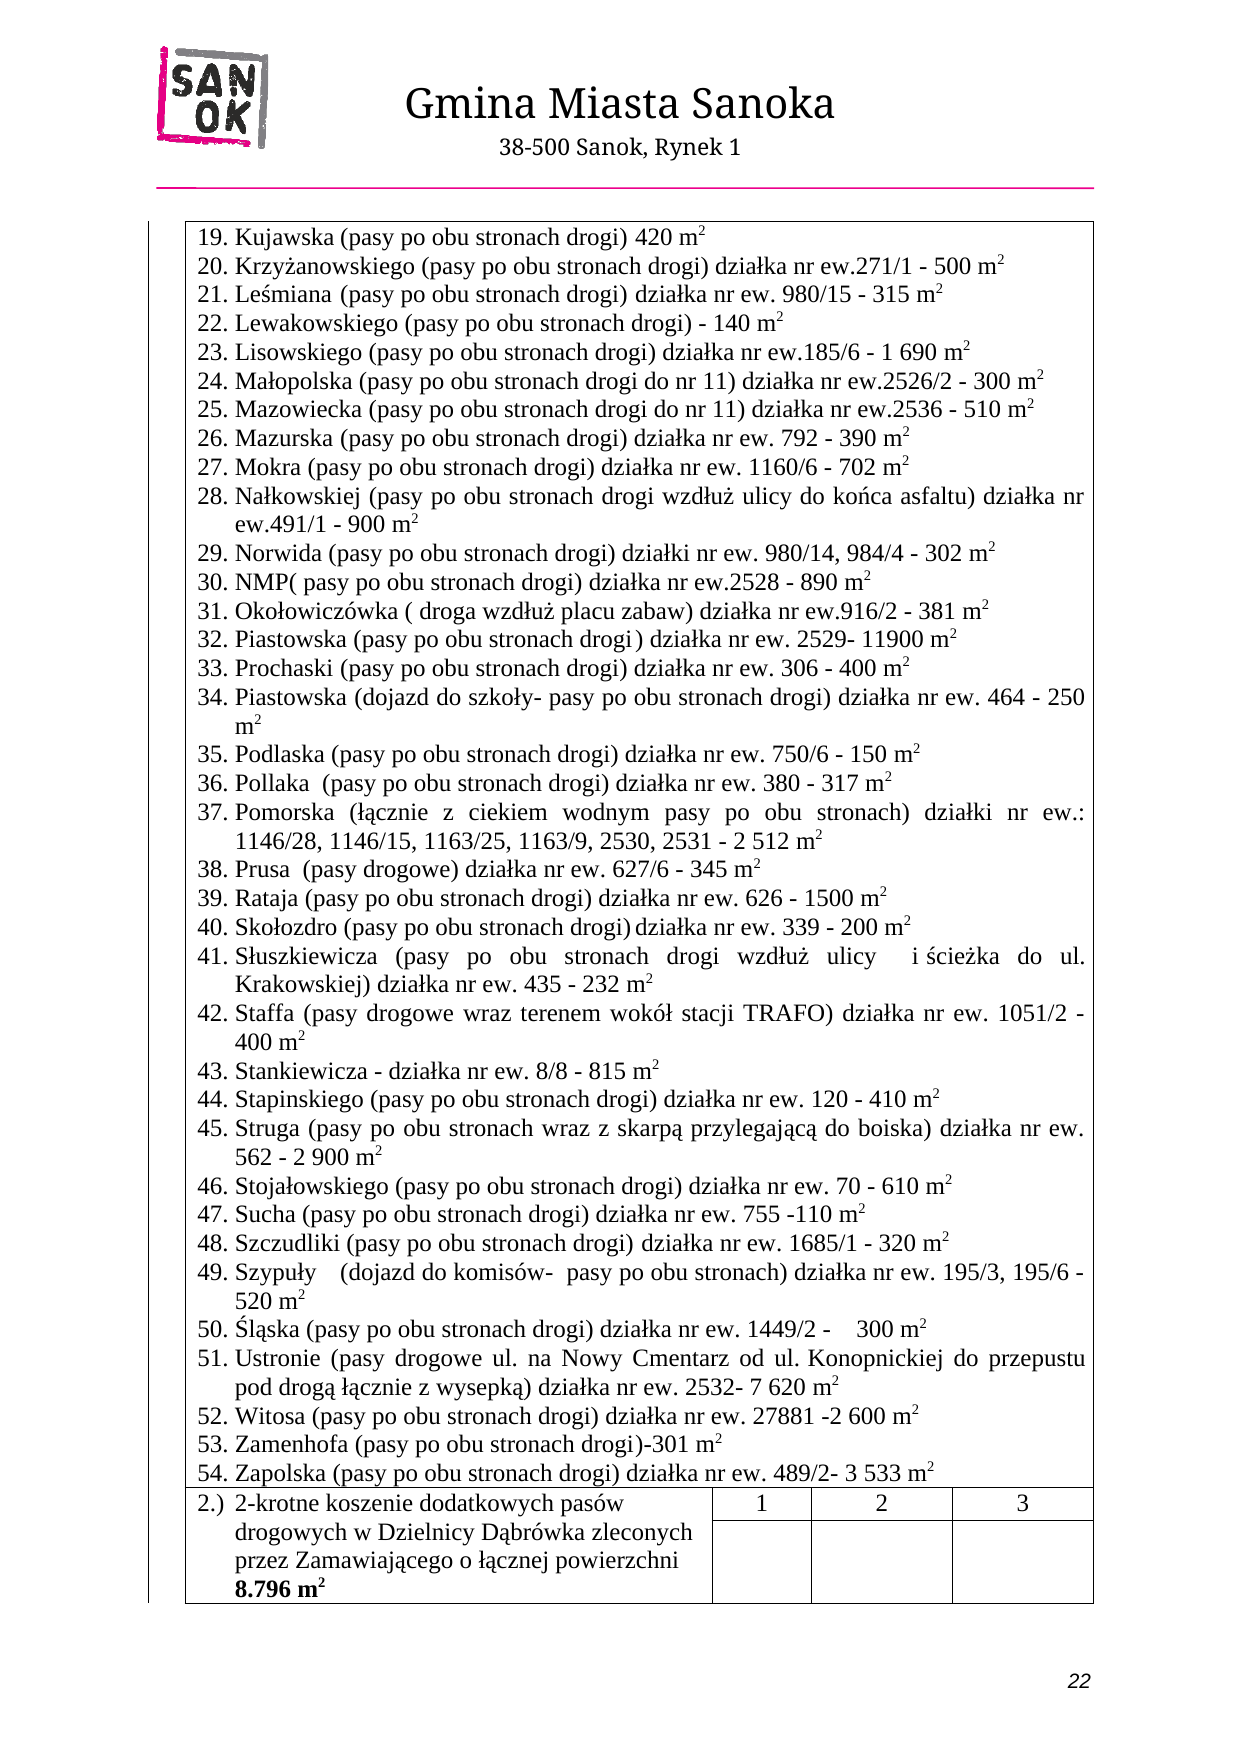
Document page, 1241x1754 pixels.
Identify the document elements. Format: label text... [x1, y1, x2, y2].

table_cell [812, 1521, 952, 1603]
table_cell 3 [953, 1488, 1093, 1520]
table_cell 1 [713, 1488, 811, 1520]
picture [157, 46, 269, 149]
table_cell [713, 1521, 811, 1603]
table_cell 2-krotne koszenie dodatkowych pasów drogowych w Dzielnicy Dąbrówka zleconych przez Zamawiającego o łącznej powierzchni 8.796 m2 [186, 1488, 712, 1603]
table_cell [953, 1521, 1093, 1603]
table_cell 2 [812, 1488, 952, 1520]
